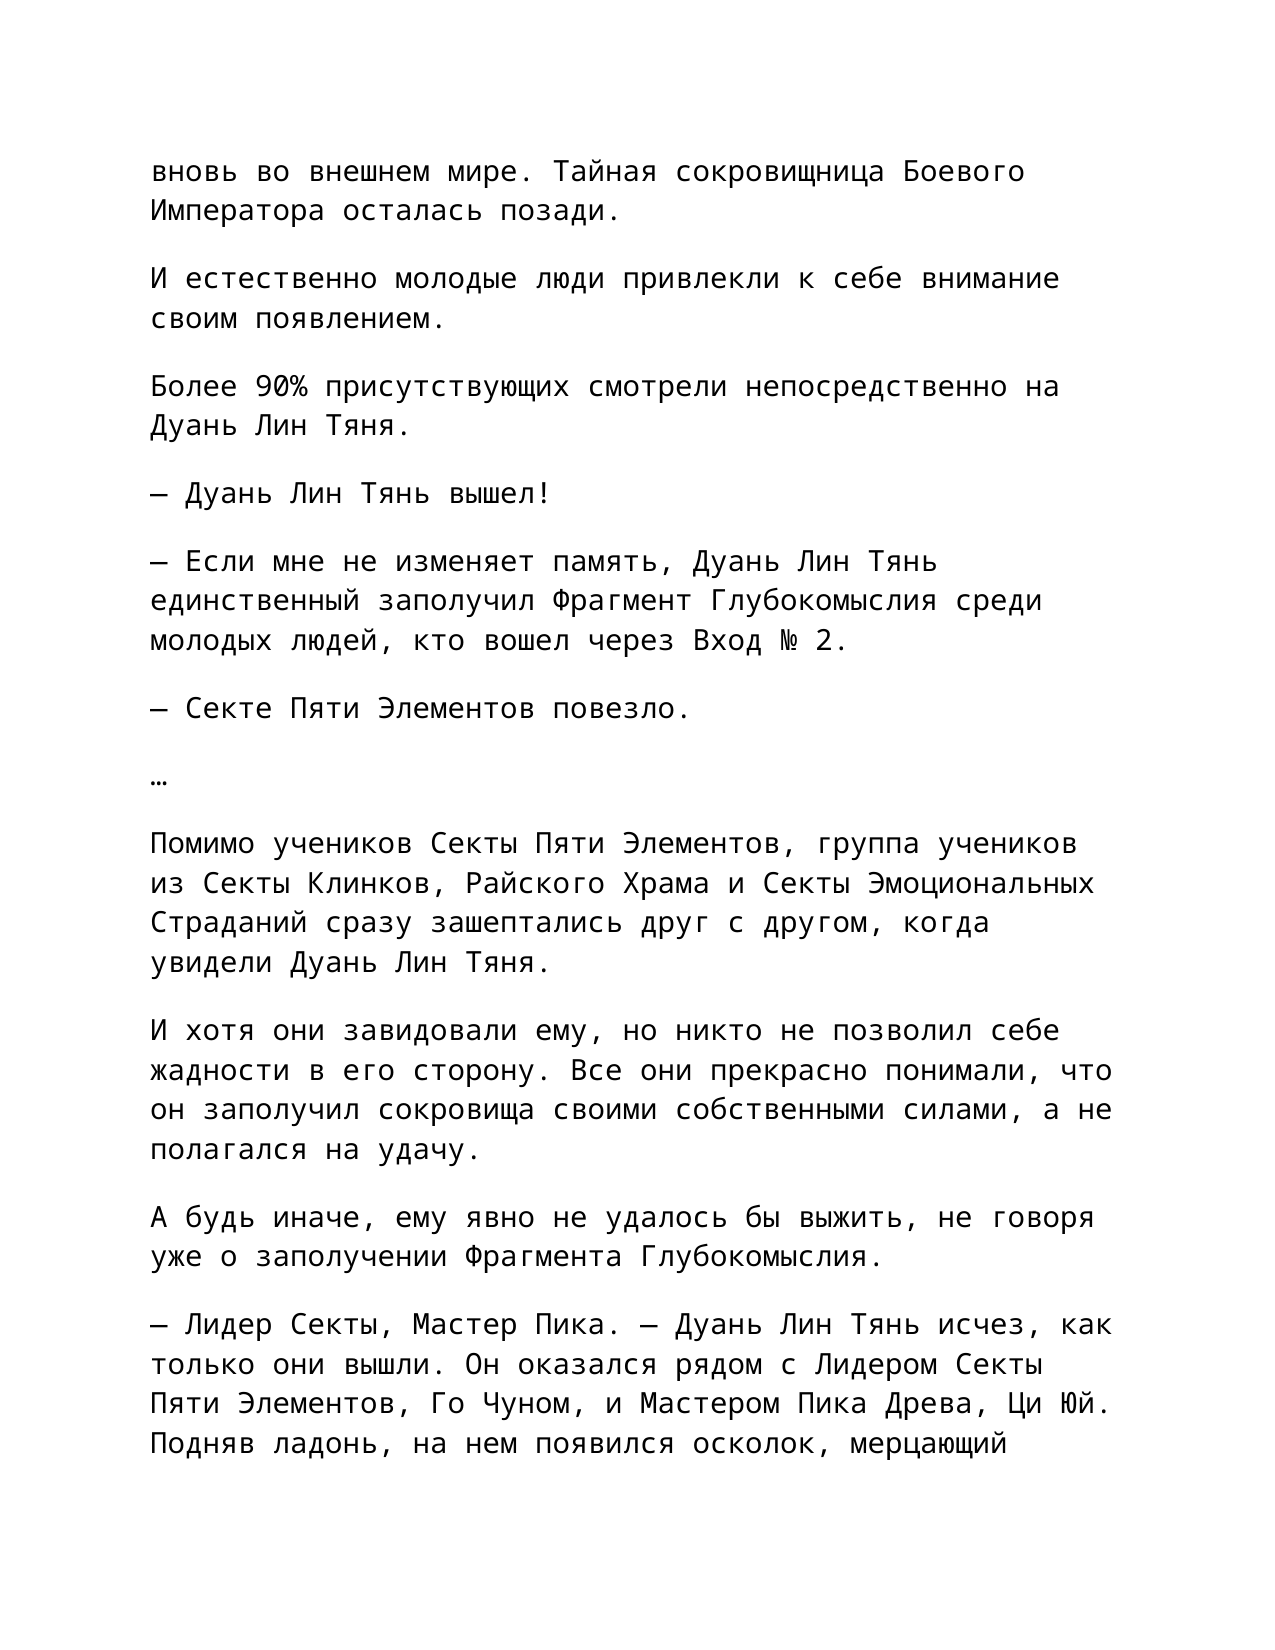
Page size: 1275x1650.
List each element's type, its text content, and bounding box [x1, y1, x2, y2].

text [150, 150, 1125, 229]
text … [150, 755, 1125, 794]
text И хотя они завидовали ему, но никто не позволил себе жадности в его сторону. Все они прекрасно понимали, что он заполучил сокровища своими собственными силами, а не полагался на удачу. [150, 1009, 1125, 1168]
text — Если мне не изменяет память, Дуань Лин Тянь единственный заполучил Фрагмент Глубокомыслия среди молодых людей, кто вошел через Вход № 2. [150, 540, 1125, 659]
text — Дуань Лин Тянь вышел! [150, 472, 1125, 512]
text И естественно молодые люди привлекли к себе внимание своим появлением. [150, 257, 1125, 337]
text — Секте Пяти Элементов повезло. [150, 687, 1125, 727]
text Более 90% присутствующих смотрели непосредственно на Дуань Лин Тяня. [150, 365, 1125, 444]
text А будь иначе, ему явно не удалось бы выжить, не говоря уже о заполучении Фрагмента Глубокомыслия. [150, 1196, 1125, 1275]
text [150, 1303, 1125, 1462]
text Помимо учеников Секты Пяти Элементов, группа учеников из Секты Клинков, Райского Храма и Секты Эмоциональных Страданий сразу зашептались друг с другом, когда увидели Дуань Лин Тяня. [150, 822, 1125, 981]
